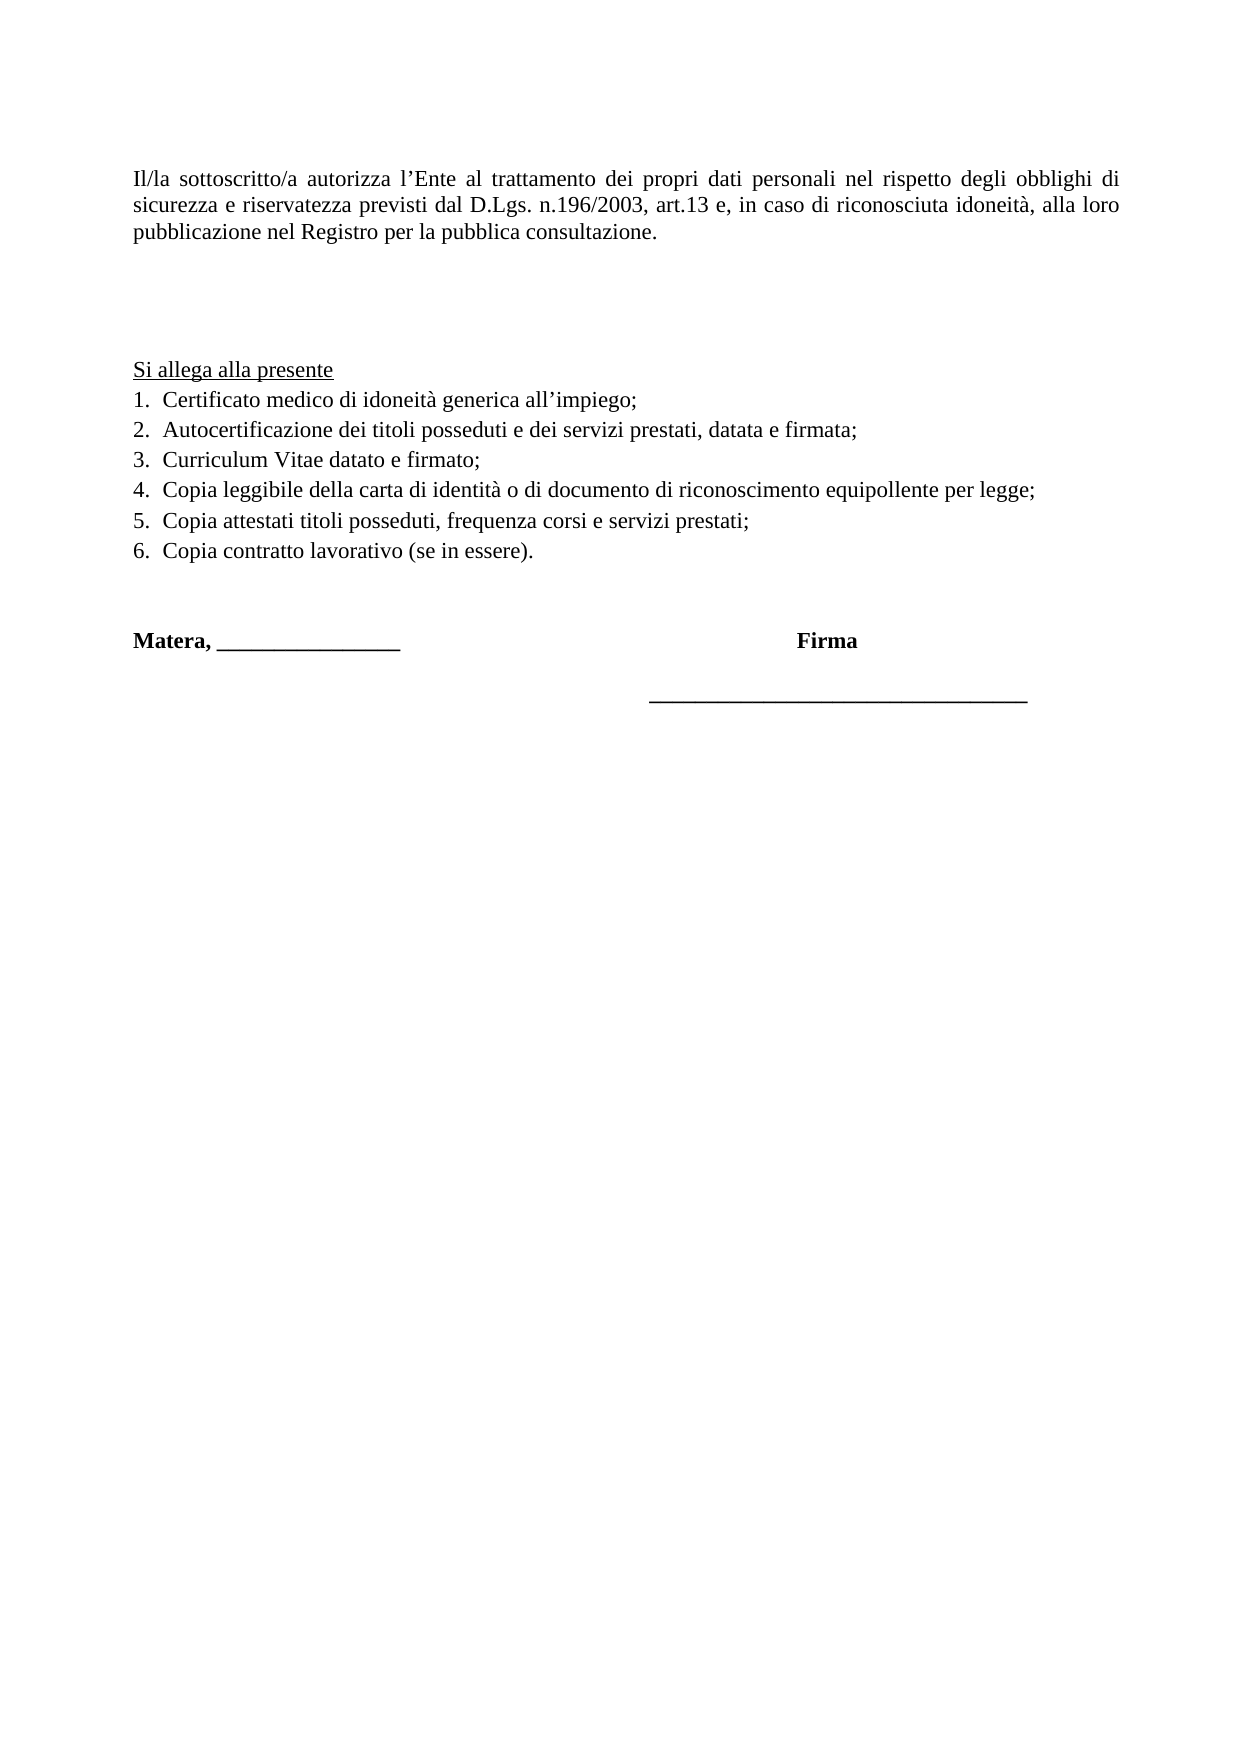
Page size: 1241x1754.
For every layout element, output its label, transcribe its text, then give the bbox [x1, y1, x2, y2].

list _________________________________ [162, 678, 1122, 705]
list Copia leggibile della carta di identità o di documento di riconoscimento equipollente per legge; [133, 476, 1122, 503]
text Il/la sottoscritto/a autorizza l’Ente al trattamento dei propri dati personali nel rispetto degli obblighi di sicurezza e riservatezza previsti dal D.Lgs. n.196/2003, art.13 e, in caso di riconosciuta idoneità, alla loro pubblicazione nel Registro per la pubblica consultazione. [133, 165, 1122, 244]
list Copia contratto lavorativo (se in essere). [133, 537, 1122, 563]
list Certificato medico di idoneità generica all’impiego; [133, 386, 1122, 412]
list Curriculum Vitae datato e firmato; [133, 446, 1122, 473]
text Si allega alla presente [133, 356, 1122, 382]
list Copia attestati titoli posseduti, frequenza corsi e servizi prestati; [133, 507, 1122, 533]
list Autocertificazione dei titoli posseduti e dei servizi prestati, datata e firmata; [133, 416, 1122, 442]
text Matera, ________________ Firma [133, 627, 1122, 654]
